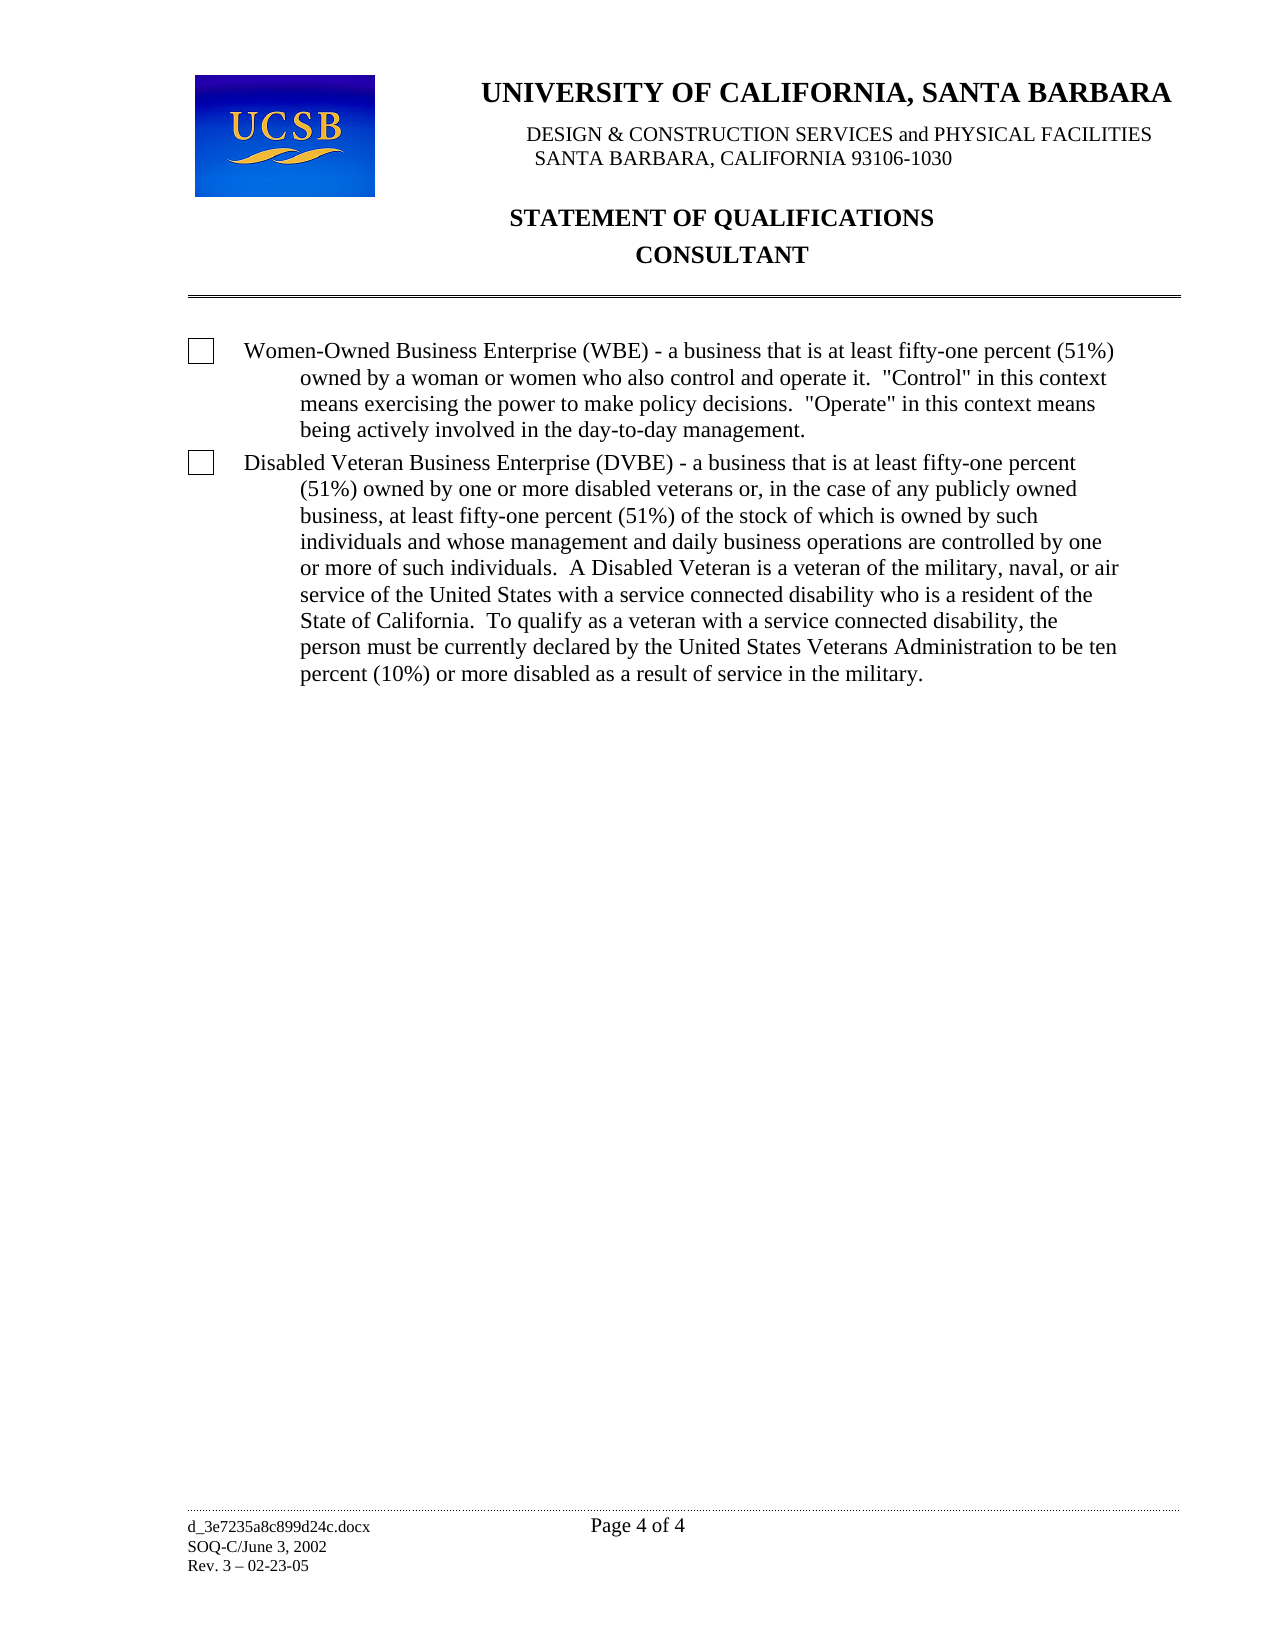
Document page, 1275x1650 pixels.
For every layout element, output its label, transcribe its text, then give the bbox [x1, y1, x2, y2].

picture [195, 75, 375, 197]
text Disabled Veteran Business Enterprise (DVBE) - a business that is at least fifty-one percent (51%) owned by one or more disabled veterans or, in the case of any publicly owned business, at least fifty-one percent (51%) of the stock of which is owned by such individuals and whose management and daily business operations are controlled by one or more of such individuals. A Disabled Veteran is a veteran of the military, naval, or air service of the United States with a service connected disability who is a resident of the State of California. To qualify as a veteran with a service connected disability, the person must be currently declared by the United States Veterans Administration to be ten percent (10%) or more disabled as a result of service in the military. [187, 449, 1125, 686]
text Women-Owned Business Enterprise (WBE) - a business that is at least fifty-one percent (51%) owned by a woman or women who also control and operate it. "Control" in this context means exercising the power to make policy decisions. "Operate" in this context means being actively involved in the day-to-day management. [187, 337, 1144, 443]
